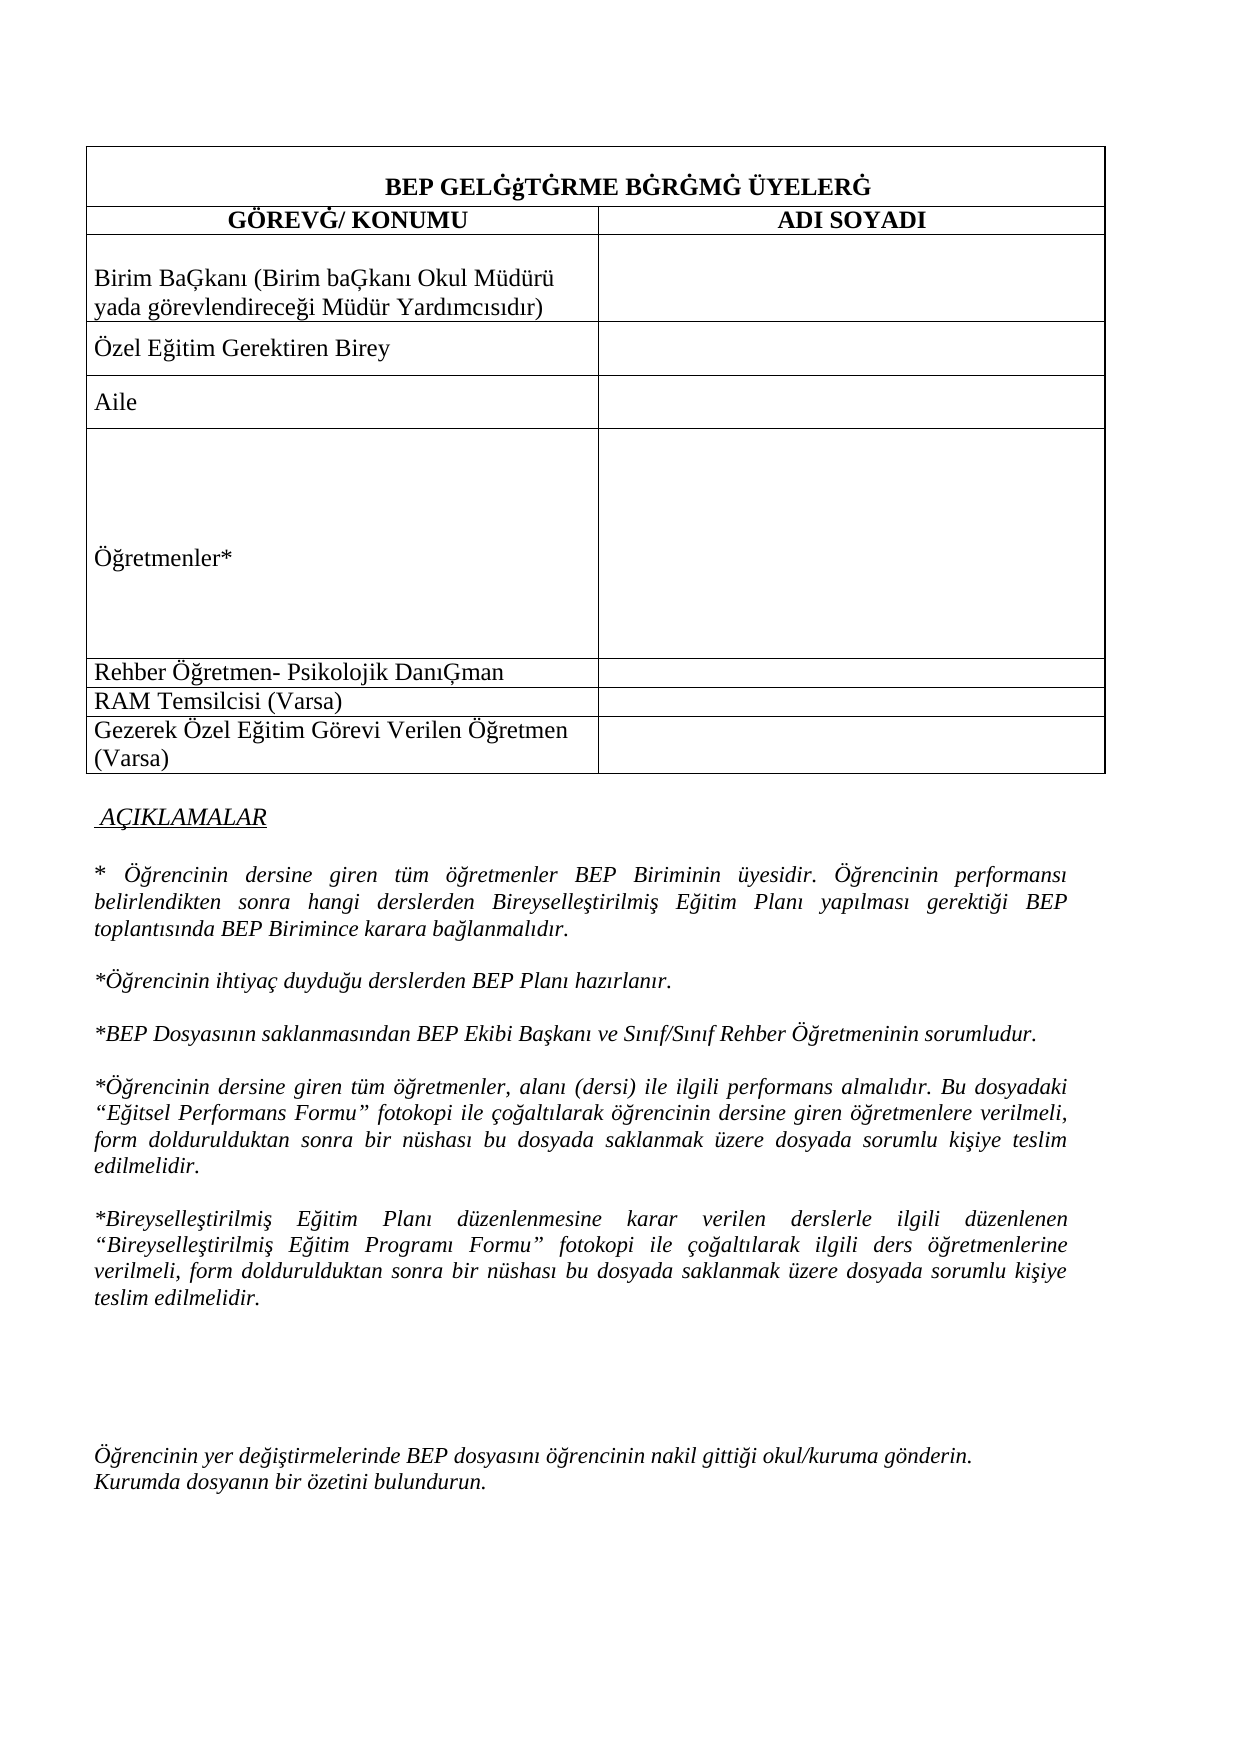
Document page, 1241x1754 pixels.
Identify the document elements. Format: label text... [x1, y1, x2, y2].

table_cell [599, 717, 1104, 773]
table_cell Gezerek Özel Eğitim Görevi Verilen Öğretmen (Varsa) [87, 717, 598, 773]
table_cell Aile [87, 376, 598, 428]
table_cell ADI SOYADI [599, 207, 1104, 234]
table_cell [599, 688, 1104, 716]
table_cell GÖREVĠ/ KONUMU [87, 207, 598, 234]
table_cell [599, 659, 1104, 687]
text AÇIKLAMALAR [94, 802, 1165, 831]
text * Öğrencinin dersine giren tüm öğretmenler BEP Biriminin üyesidir. Öğrencinin performansı belirlendikten sonra hangi derslerden Bireyselleştirilmiş Eğitim Planı yapılması gerektiği BEP toplantısında BEP Birimince karara bağlanmalıdır. [94, 859, 1069, 941]
text *Bireyselleştirilmiş Eğitim Planı düzenlenmesine karar verilen derslerle ilgili düzenlenen “Bireyselleştirilmiş Eğitim Programı Formu” fotokopi ile çoğaltılarak ilgili ders öğretmenlerine verilmeli, form doldurulduktan sonra bir nüshası bu dosyada saklanmak üzere dosyada sorumlu kişiye teslim edilmelidir. [94, 1205, 1069, 1310]
text Öğrencinin yer değiştirmelerinde BEP dosyasını öğrencinin nakil gittiği okul/kuruma gönderin. Kurumda dosyanın bir özetini bulundurun. [94, 1442, 975, 1495]
text *Öğrencinin dersine giren tüm öğretmenler, alanı (dersi) ile ilgili performans almalıdır. Bu dosyadaki “Eğitsel Performans Formu” fotokopi ile çoğaltılarak öğrencinin dersine giren öğretmenlere verilmeli, form doldurulduktan sonra bir nüshası bu dosyada saklanmak üzere dosyada sorumlu kişiye teslim edilmelidir. [94, 1073, 1069, 1178]
table_cell Rehber Öğretmen- Psikolojik DanıĢman [87, 659, 598, 687]
table_cell Özel Eğitim Gerektiren Birey [87, 322, 598, 374]
table_cell [599, 376, 1104, 428]
text *BEP Dosyasının saklanmasından BEP Ekibi Başkanı ve Sınıf/Sınıf Rehber Öğretmeninin sorumludur. [94, 1020, 1165, 1046]
table_cell RAM Temsilcisi (Varsa) [87, 688, 598, 716]
table_cell [599, 322, 1104, 374]
table_header BEP GELĠġTĠRME BĠRĠMĠ ÜYELERĠ [87, 147, 1104, 206]
table_cell Öğretmenler* [87, 429, 598, 658]
text *Öğrencinin ihtiyaç duyduğu derslerden BEP Planı hazırlanır. [94, 967, 1165, 994]
table_cell Birim BaĢkanı (Birim baĢkanı Okul Müdürü yada görevlendireceği Müdür Yardımcısıdır) [87, 235, 598, 321]
table_cell [599, 429, 1104, 658]
table_cell [599, 235, 1104, 321]
